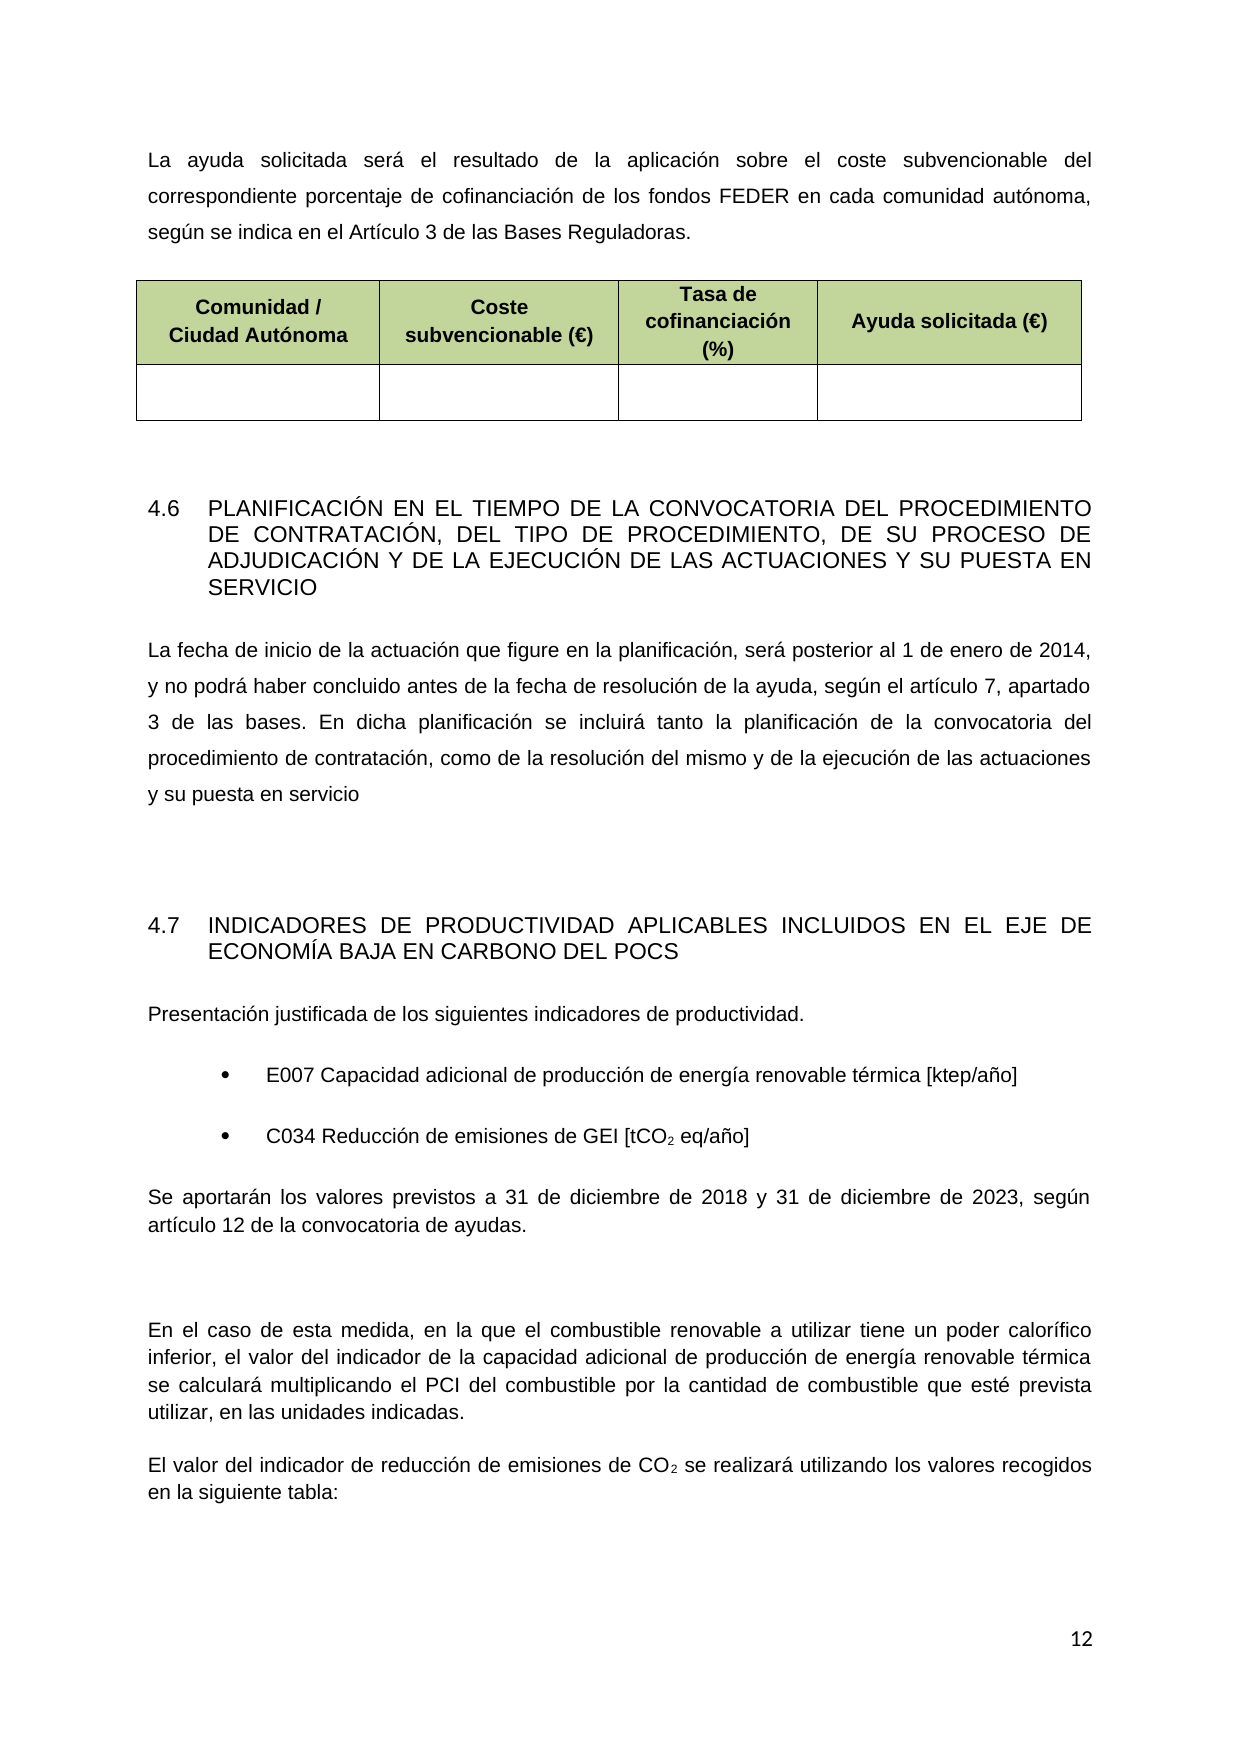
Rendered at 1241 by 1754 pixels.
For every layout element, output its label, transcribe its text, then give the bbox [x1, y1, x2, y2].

list E007 Capacidad adicional de producción de energía renovable térmica [ktep/año] [222, 1063, 1093, 1087]
text Presentación justificada de los siguientes indicadores de productividad. [148, 1002, 1093, 1026]
table_header Ayuda solicitada (€) [818, 281, 1081, 364]
text Se aportarán los valores previstos a 31 de diciembre de 2018 y 31 de diciembre de 2023, según artículo 12 de la convocatoria de ayudas. [148, 1185, 1093, 1236]
table_cell [380, 365, 618, 420]
subtitle INDICADORES DE PRODUCTIVIDAD APLICABLES INCLUIDOS EN EL EJE DE ECONOMÍA BAJA EN CARBONO DEL POCS [148, 912, 1093, 964]
subtitle Planificación en el tiempo de la convocatoria del procedimiento de contratación, del tipo de procedimiento, de su proceso de adjudicación y de la ejecución de las actuaciones y su puesta en servicio [148, 495, 1093, 600]
table_header Coste subvencionable (€) [380, 281, 618, 364]
text El valor del indicador de reducción de emisiones de CO2 se realizará utilizando los valores recogidos en la siguiente tabla: [148, 1452, 1093, 1504]
table_header Comunidad / Ciudad Autónoma [137, 281, 379, 364]
table_cell [137, 365, 379, 420]
text En el caso de esta medida, en la que el combustible renovable a utilizar tiene un poder calorífico inferior, el valor del indicador de la capacidad adicional de producción de energía renovable térmica se calculará multiplicando el PCI del combustible por la cantidad de combustible que esté prevista utilizar, en las unidades indicadas. [148, 1317, 1093, 1424]
list C034 Reducción de emisiones de GEI [tCO2 eq/año] [222, 1124, 1093, 1148]
table_cell [619, 365, 817, 420]
text La ayuda solicitada será el resultado de la aplicación sobre el coste subvencionable del correspondiente porcentaje de cofinanciación de los fondos FEDER en cada comunidad autónoma, según se indica en el Artículo 3 de las Bases Reguladoras. [148, 148, 1093, 243]
table_header Tasa de cofinanciación (%) [619, 281, 817, 364]
text La fecha de inicio de la actuación que figure en la planificación, será posterior al 1 de enero de 2014, y no podrá haber concluido antes de la fecha de resolución de la ayuda, según el artículo 7, apartado 3 de las bases. En dicha planificación se incluirá tanto la planificación de la convocatoria del procedimiento de contratación, como de la resolución del mismo y de la ejecución de las actuaciones y su puesta en servicio [148, 638, 1093, 805]
table_cell [818, 365, 1081, 420]
